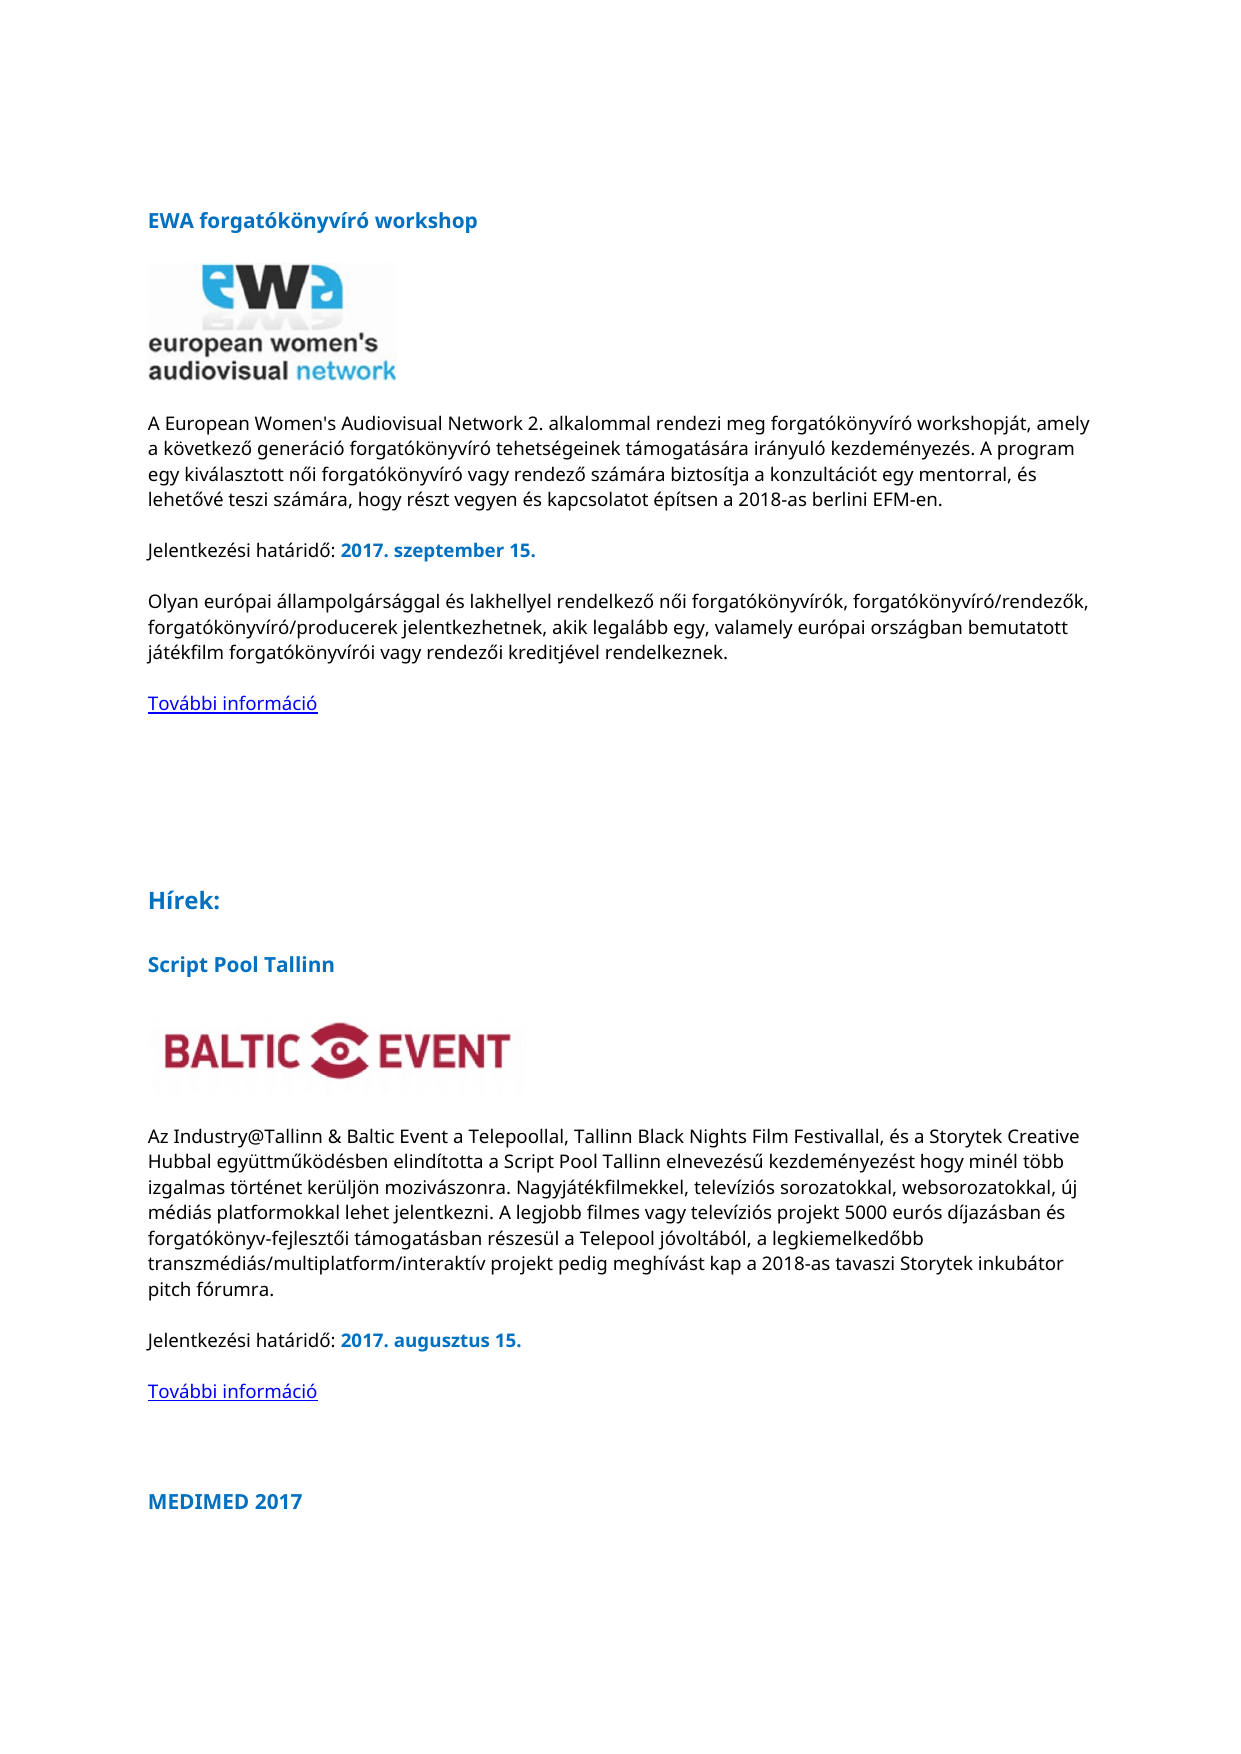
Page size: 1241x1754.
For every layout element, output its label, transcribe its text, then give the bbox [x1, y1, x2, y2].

text A European Women's Audiovisual Network 2. alkalommal rendezi meg forgatókönyvíró workshopját, amely a következő generáció forgatókönyvíró tehetségeinek támogatására irányuló kezdeményezés. A program egy kiválasztott női forgatókönyvíró vagy rendező számára biztosítja a konzultációt egy mentorral, és lehetővé teszi számára, hogy részt vegyen és kapcsolatot építsen a 2018-as berlini EFM-en. Jelentkezési határidő: 2017. szeptember 15. Olyan európai állampolgársággal és lakhellyel rendelkező női forgatókönyvírók, forgatókönyvíró/rendezők, forgatókönyvíró/producerek jelentkezhetnek, akik legalább egy, valamely európai országban bemutatott játékfilm forgatókönyvírói vagy rendezői kreditjével rendelkeznek. További információ [148, 410, 1093, 745]
text Az Industry@Tallinn & Baltic Event a Telepoollal, Tallinn Black Nights Film Festivallal, és a Storytek Creative Hubbal együttműködésben elindította a Script Pool Tallinn elnevezésű kezdeményezést hogy minél több izgalmas történet kerüljön mozivászonra. Nagyjátékfilmekkel, televíziós sorozatokkal, websorozatokkal, új médiás platformokkal lehet jelentkezni. A legjobb filmes vagy televíziós projekt 5000 eurós díjazásban és forgatókönyv-fejlesztői támogatásban részesül a Telepool jóvoltából, a legkiemelkedőbb transzmédiás/multiplatform/interaktív projekt pedig meghívást kap a 2018-as tavaszi Storytek inkubátor pitch fórumra. Jelentkezési határidő: 2017. augusztus 15. További információ [148, 1123, 1093, 1404]
text Hírek: [148, 883, 1093, 916]
picture [147, 263, 397, 381]
subtitle Script Pool Tallinn [148, 950, 1093, 978]
subtitle EWA forgatókönyvíró workshop [148, 206, 1093, 234]
picture [147, 1007, 528, 1094]
subtitle MEDIMED 2017 [148, 1487, 1093, 1516]
